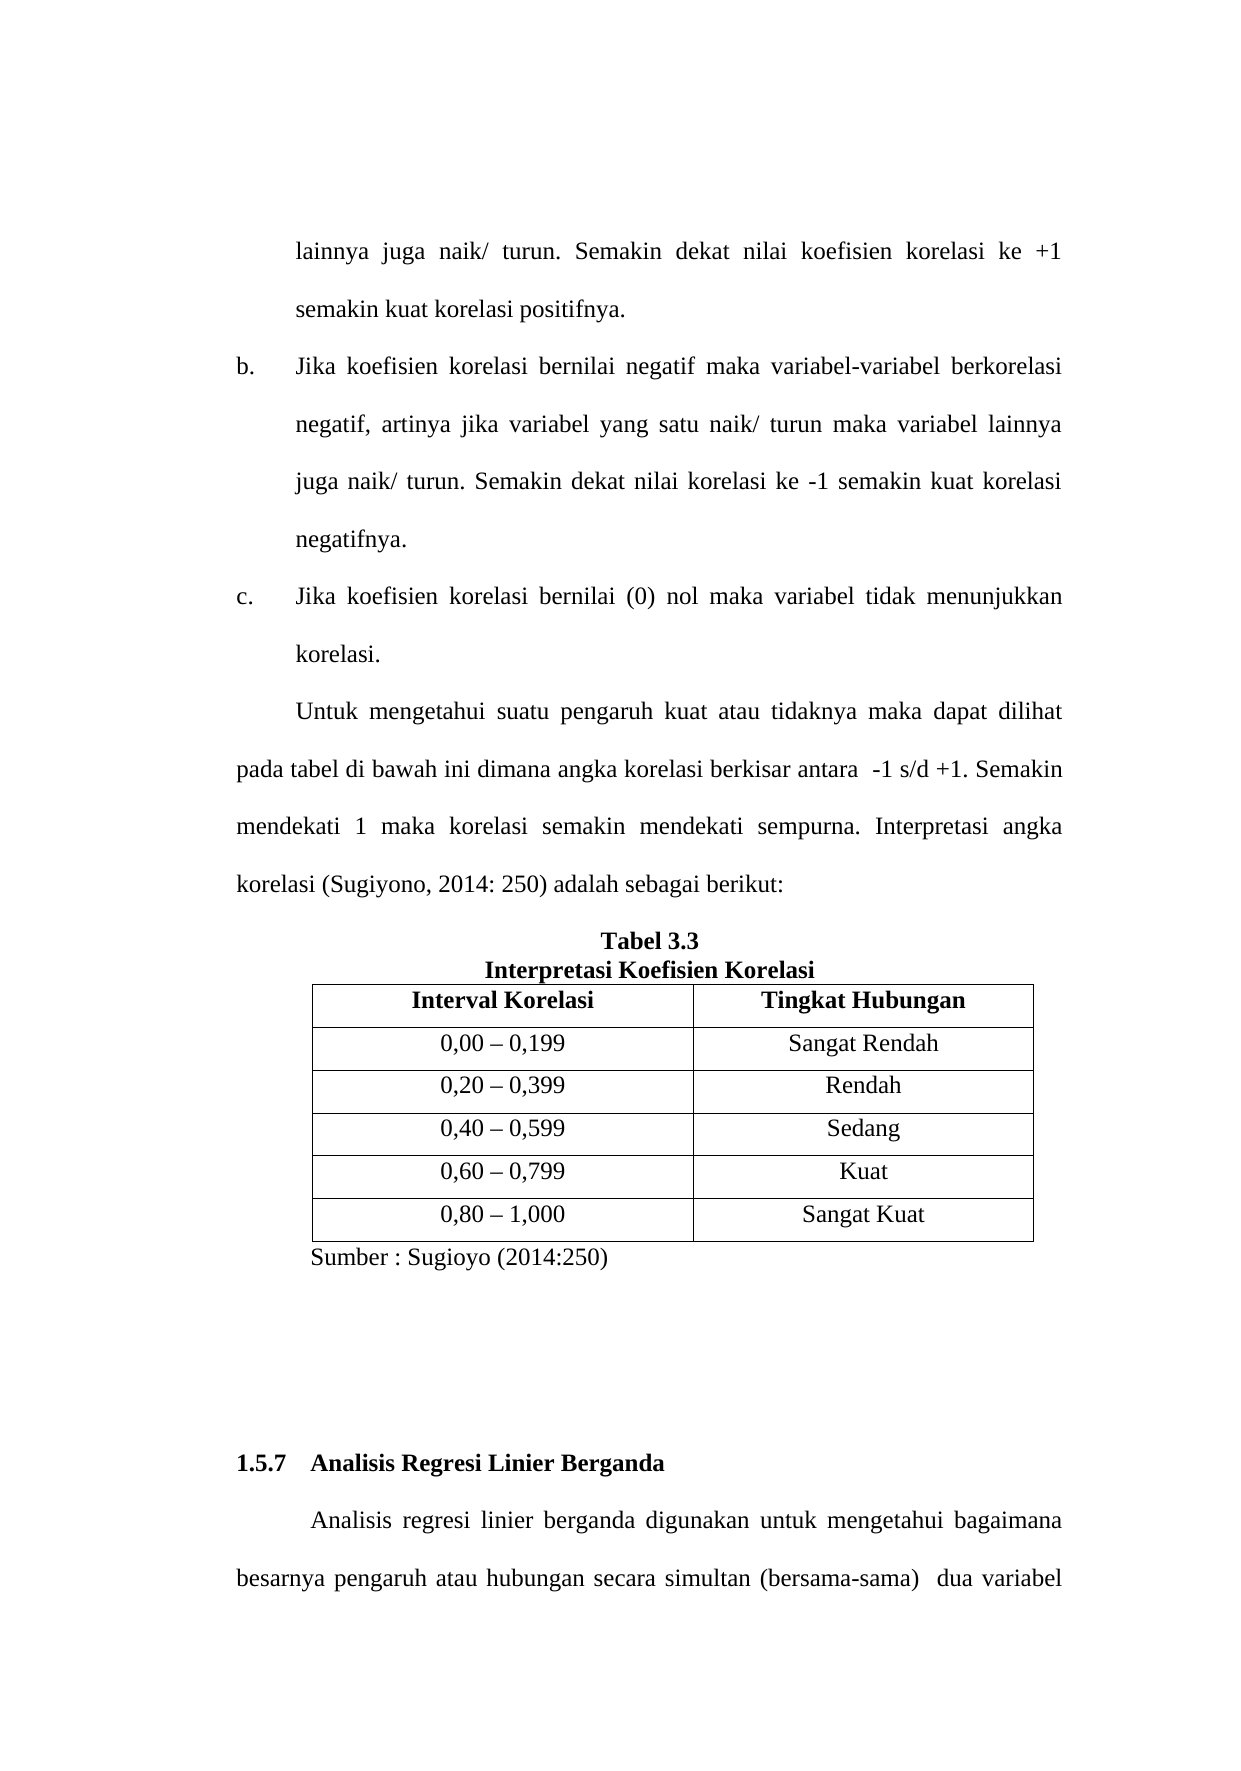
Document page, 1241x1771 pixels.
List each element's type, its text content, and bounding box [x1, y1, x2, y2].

table_header Tingkat Hubungan [694, 985, 1033, 1027]
table_cell Sangat Rendah [694, 1028, 1033, 1069]
list Analisis Regresi Linier Berganda [236, 1448, 1063, 1477]
text Untuk mengetahui suatu pengaruh kuat atau tidaknya maka dapat dilihat pada tabel di bawah ini dimana angka korelasi berkisar antara -1 s/d +1. Semakin mendekati 1 maka korelasi semakin mendekati sempurna. Interpretasi angka korelasi (Sugiyono, 2014: 250) adalah sebagai berikut: [236, 696, 1063, 897]
list Jika koefisien korelasi bernilai (0) nol maka variabel tidak menunjukkan korelasi. [236, 581, 1063, 667]
text Tabel 3.3 Interpretasi Koefisien Korelasi [236, 926, 1063, 984]
table_cell Sedang [694, 1114, 1033, 1155]
table_cell Rendah [694, 1071, 1033, 1112]
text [236, 1505, 1063, 1592]
table_cell 0,40 – 0,599 [313, 1114, 693, 1155]
table_cell 0,00 – 0,199 [313, 1028, 693, 1069]
table_cell Kuat [694, 1156, 1033, 1198]
table_cell 0,60 – 0,799 [313, 1156, 693, 1198]
table_cell 0,20 – 0,399 [313, 1071, 693, 1112]
list Jika koefisien korelasi bernilai negatif maka variabel-variabel berkorelasi negatif, artinya jika variabel yang satu naik/ turun maka variabel lainnya juga naik/ turun. Semakin dekat nilai korelasi ke -1 semakin kuat korelasi negatifnya. [236, 351, 1063, 552]
table_cell Sangat Kuat [694, 1199, 1033, 1241]
table_header Interval Korelasi [313, 985, 693, 1027]
table_cell 0,80 – 1,000 [313, 1199, 693, 1241]
text Sumber : Sugioyo (2014:250) [310, 1242, 1063, 1271]
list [236, 236, 1063, 322]
